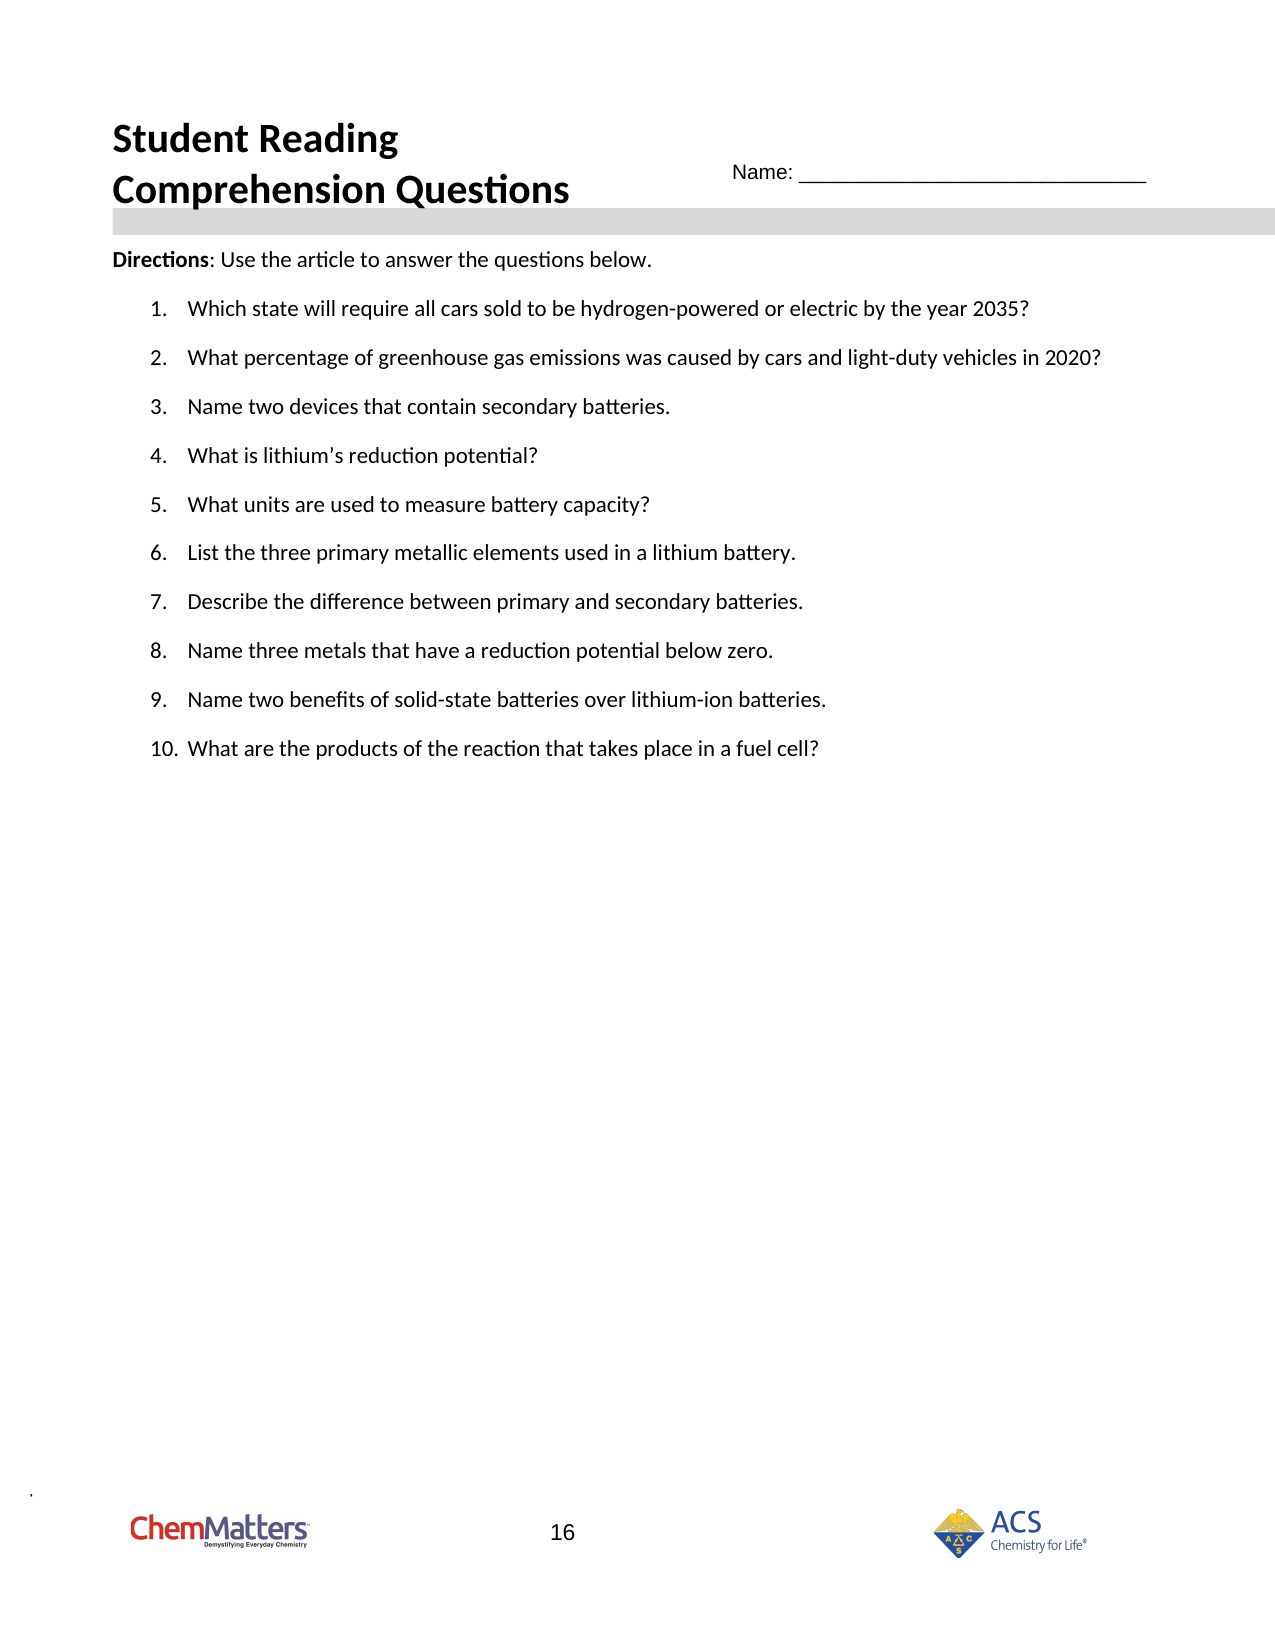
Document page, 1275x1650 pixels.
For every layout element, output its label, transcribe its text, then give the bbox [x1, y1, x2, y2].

subtitle Student Reading Comprehension Questions [112, 112, 1162, 214]
list What is lithium’s reduction potential? [150, 441, 1162, 469]
list What units are used to measure battery capacity? [150, 490, 1162, 518]
list What percentage of greenhouse gas emissions was caused by cars and light-duty vehicles in 2020? [150, 343, 1162, 371]
picture [933, 1508, 1087, 1558]
list Name two benefits of solid-state batteries over lithium-ion batteries. [150, 685, 1162, 713]
list List the three primary metallic elements used in a lithium battery. [150, 538, 1162, 567]
text Directions: Use the article to answer the questions below. [112, 245, 1162, 273]
list What are the products of the reaction that takes place in a fuel cell? [150, 734, 1162, 762]
picture [130, 1514, 311, 1548]
list Name two devices that contain secondary batteries. [150, 392, 1162, 420]
list Name three metals that have a reduction potential below zero. [150, 636, 1162, 664]
list Which state will require all cars sold to be hydrogen-powered or electric by the year 2035? [150, 294, 1162, 322]
list Describe the difference between primary and secondary batteries. [150, 587, 1162, 615]
